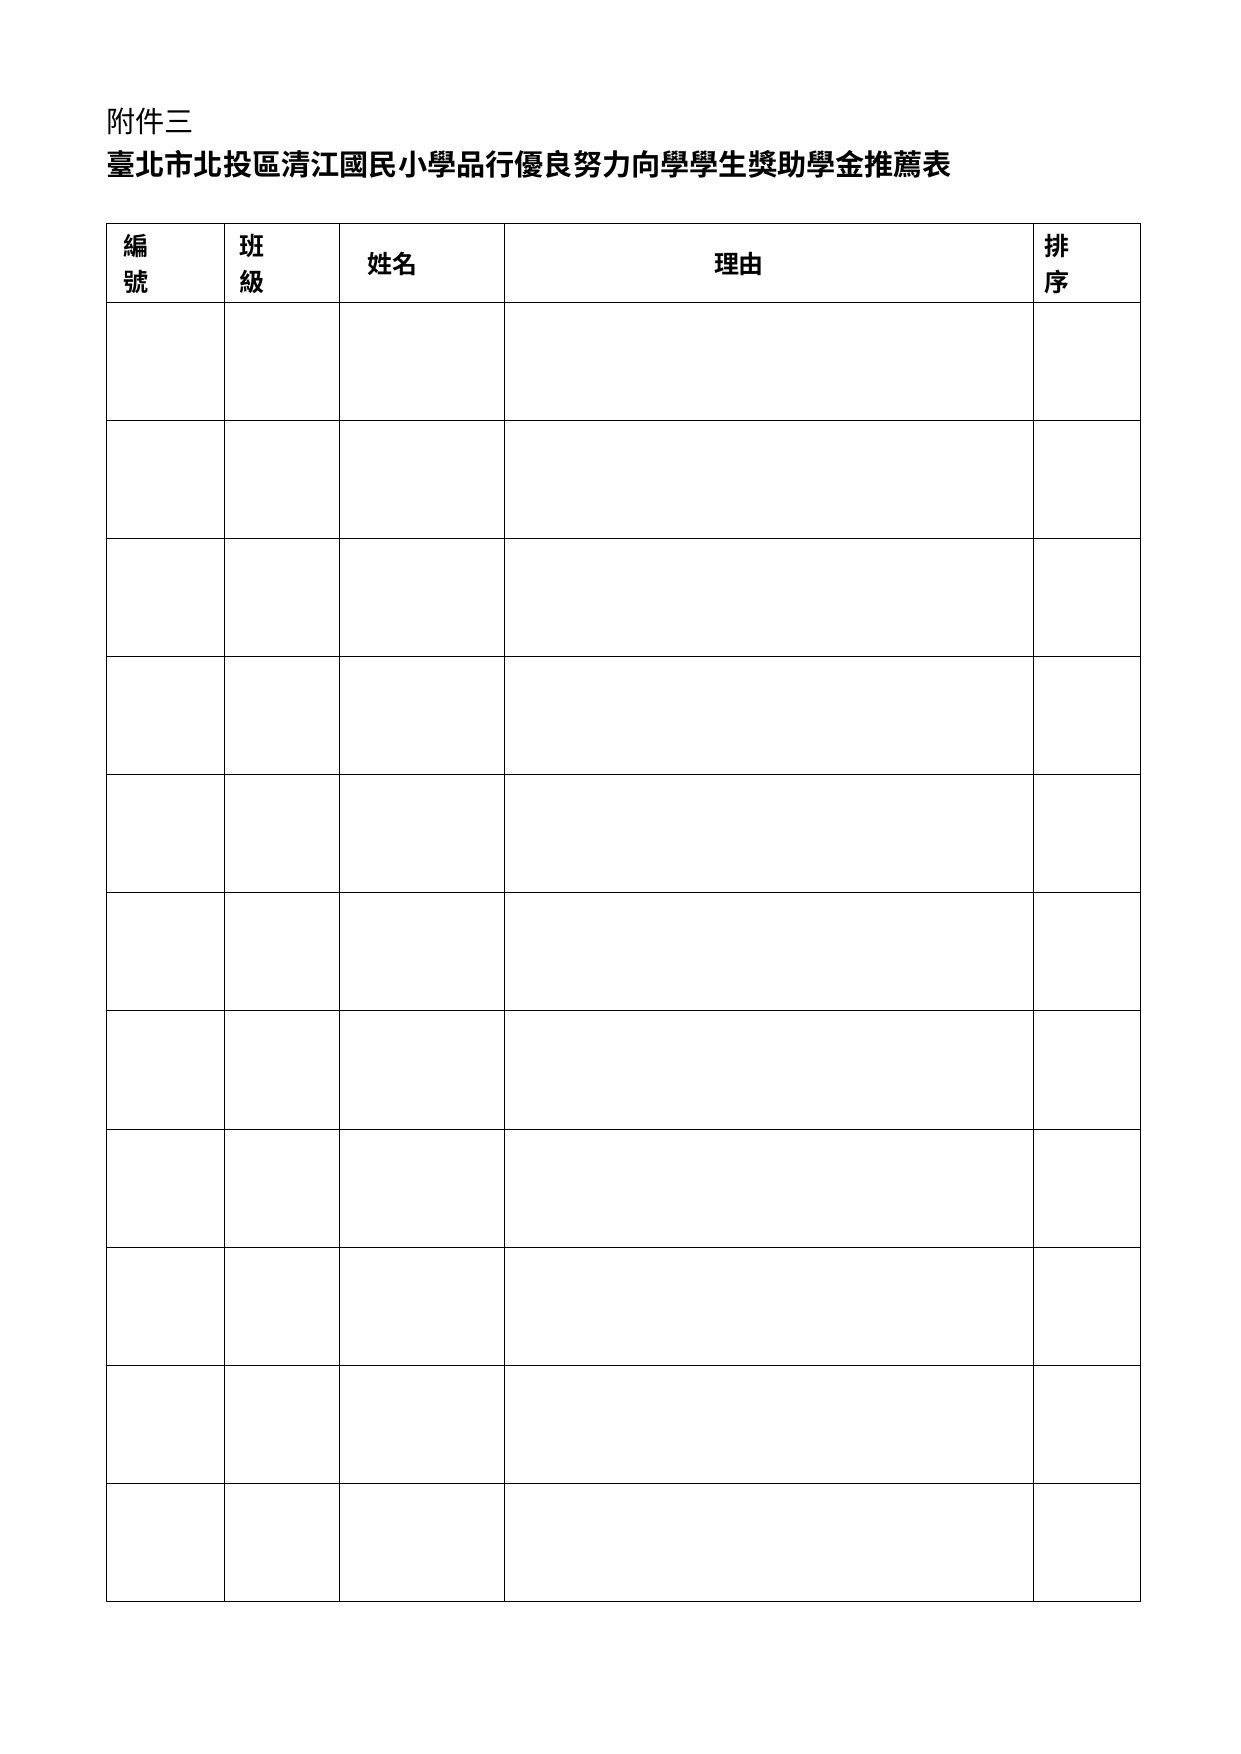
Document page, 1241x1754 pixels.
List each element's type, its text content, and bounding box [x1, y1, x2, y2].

table_cell [1034, 893, 1140, 1010]
table_cell [505, 1011, 1033, 1128]
table_cell [225, 1011, 339, 1128]
table_cell [107, 775, 224, 892]
table_cell [340, 421, 504, 538]
table_cell [505, 775, 1033, 892]
table_cell [225, 775, 339, 892]
table_cell [107, 421, 224, 538]
table_header 理由 [505, 224, 1033, 302]
table_cell [225, 1130, 339, 1247]
table_cell [1034, 303, 1140, 420]
table_cell [107, 1366, 224, 1483]
table_cell [340, 893, 504, 1010]
table_cell [340, 1130, 504, 1247]
table_cell [505, 1366, 1033, 1483]
table_cell [1034, 657, 1140, 774]
table_cell [1034, 421, 1140, 538]
table_cell [107, 1130, 224, 1247]
table_cell [505, 893, 1033, 1010]
table_cell [340, 775, 504, 892]
table_cell [225, 539, 339, 656]
table_cell [1034, 539, 1140, 656]
table_cell [225, 657, 339, 774]
table_cell [1034, 1011, 1140, 1128]
table_cell [340, 1484, 504, 1601]
text 臺北市北投區清江國民小學品行優良努力向學學生獎助學金推薦表 [106, 141, 1081, 183]
table_cell [340, 1248, 504, 1365]
table_cell [340, 657, 504, 774]
table_cell [505, 303, 1033, 420]
table_header 班級 [225, 224, 339, 302]
table_cell [1034, 1366, 1140, 1483]
table_cell [107, 303, 224, 420]
table_cell [1034, 775, 1140, 892]
table_cell [107, 1248, 224, 1365]
table_cell [505, 1130, 1033, 1247]
table_header 排序 [1034, 224, 1140, 302]
table_cell [505, 657, 1033, 774]
table_cell [225, 303, 339, 420]
table_cell [505, 1248, 1033, 1365]
table_cell [107, 1484, 224, 1601]
table_cell [340, 1366, 504, 1483]
table_cell [505, 1484, 1033, 1601]
table_cell [225, 1484, 339, 1601]
table_header 編號 [107, 224, 224, 302]
table_cell [107, 539, 224, 656]
table_cell [505, 421, 1033, 538]
table_cell [505, 539, 1033, 656]
table_cell [225, 1366, 339, 1483]
text 附件三 [106, 99, 1081, 141]
table_cell [225, 421, 339, 538]
table_cell [1034, 1248, 1140, 1365]
table_cell [340, 539, 504, 656]
table_cell [1034, 1130, 1140, 1247]
table_cell [107, 893, 224, 1010]
table_cell [1034, 1484, 1140, 1601]
table_cell [225, 893, 339, 1010]
table_cell [340, 1011, 504, 1128]
table_cell [107, 1011, 224, 1128]
table_cell [107, 657, 224, 774]
table_cell [340, 303, 504, 420]
table_cell [225, 1248, 339, 1365]
table_header 姓名 [340, 224, 504, 302]
